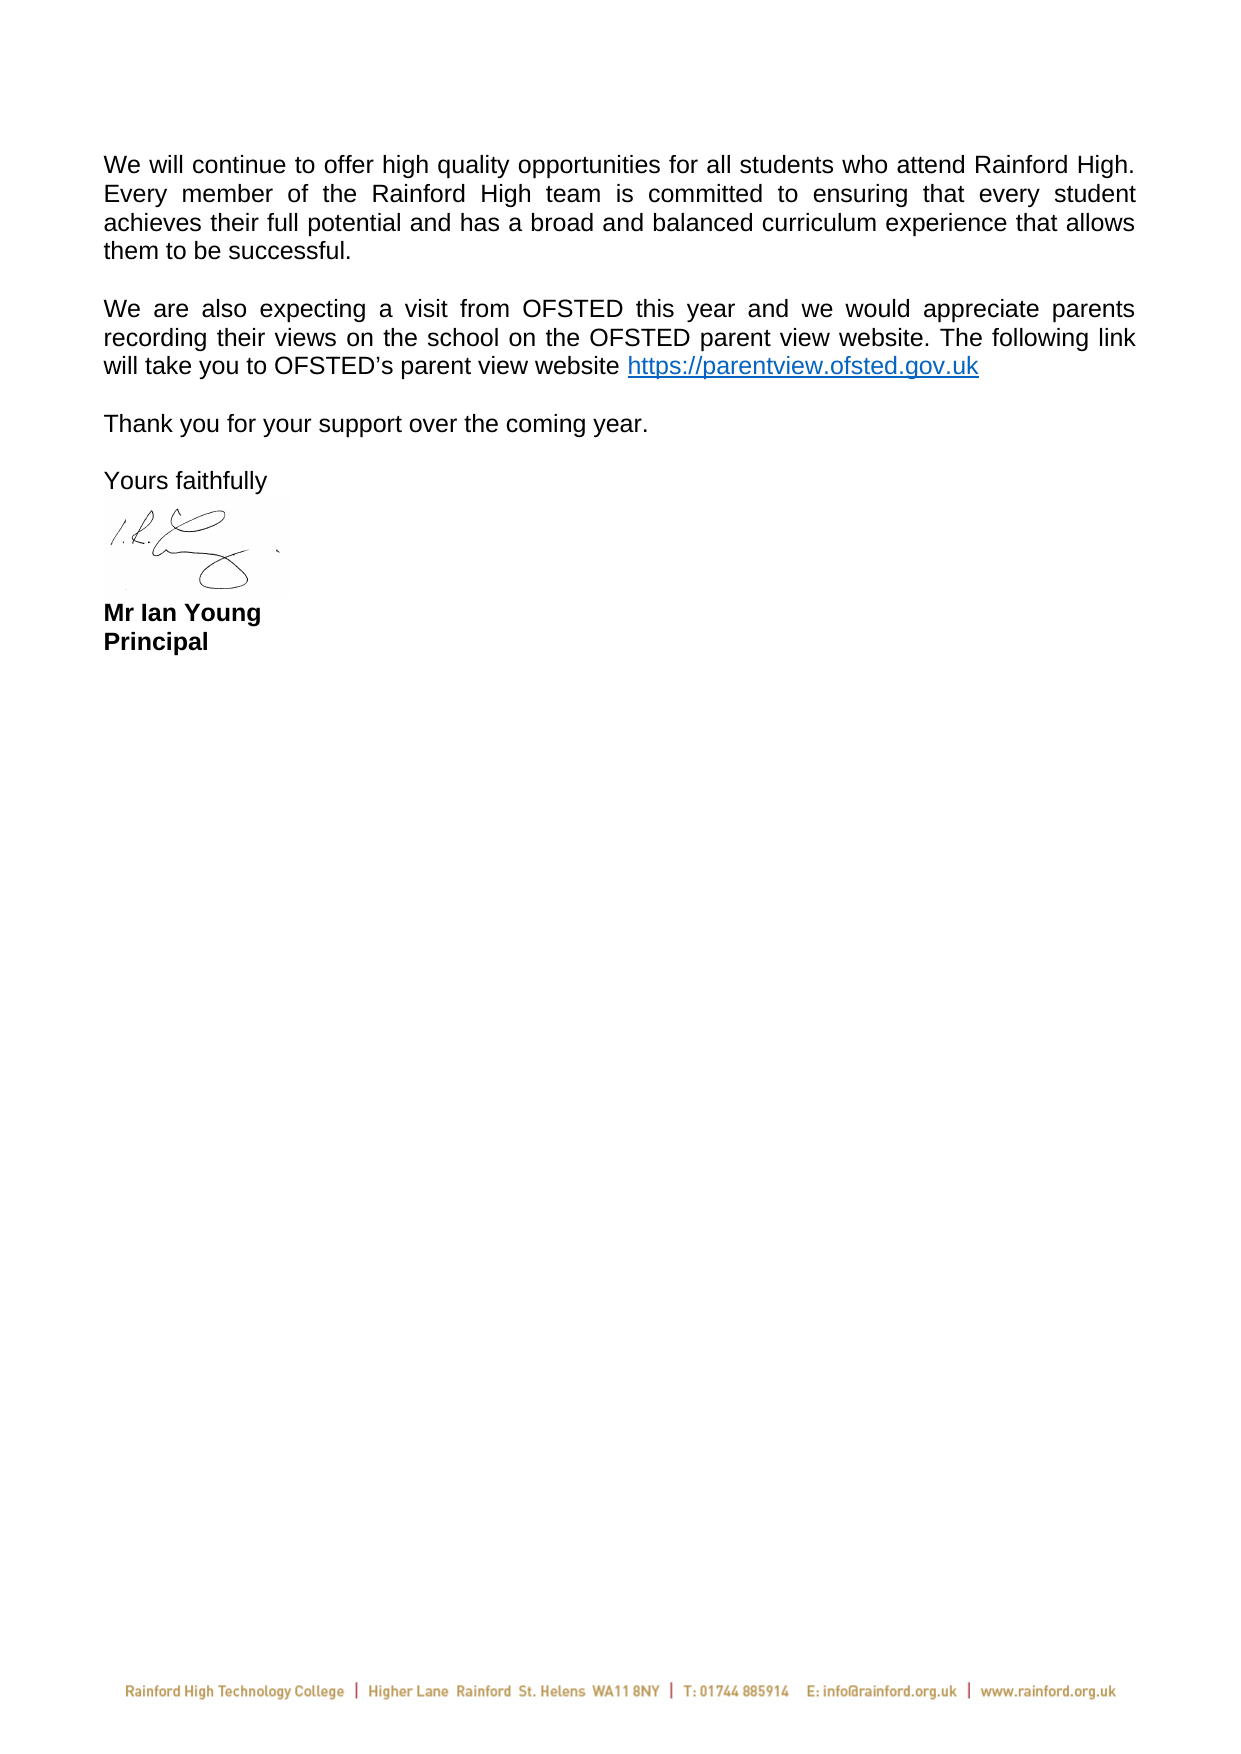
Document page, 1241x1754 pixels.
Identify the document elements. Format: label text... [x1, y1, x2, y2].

text Yours faithfully [103, 466, 1137, 495]
text We are also expecting a visit from OFSTED this year and we would appreciate parents recording their views on the school on the OFSTED parent view website. The following link will take you to OFSTED’s parent view website https://parentview.ofsted.gov.uk [103, 294, 1137, 380]
text Principal [103, 627, 1131, 656]
text Thank you for your support over the coming year. [103, 409, 1137, 437]
text Mr Ian Young [103, 598, 1131, 627]
text We will continue to offer high quality opportunities for all students who attend Rainford High. Every member of the Rainford High team is committed to ensuring that every student achieves their full potential and has a broad and balanced curriculum experience that allows them to be successful. [103, 150, 1137, 265]
picture [0, 1647, 1241, 1754]
